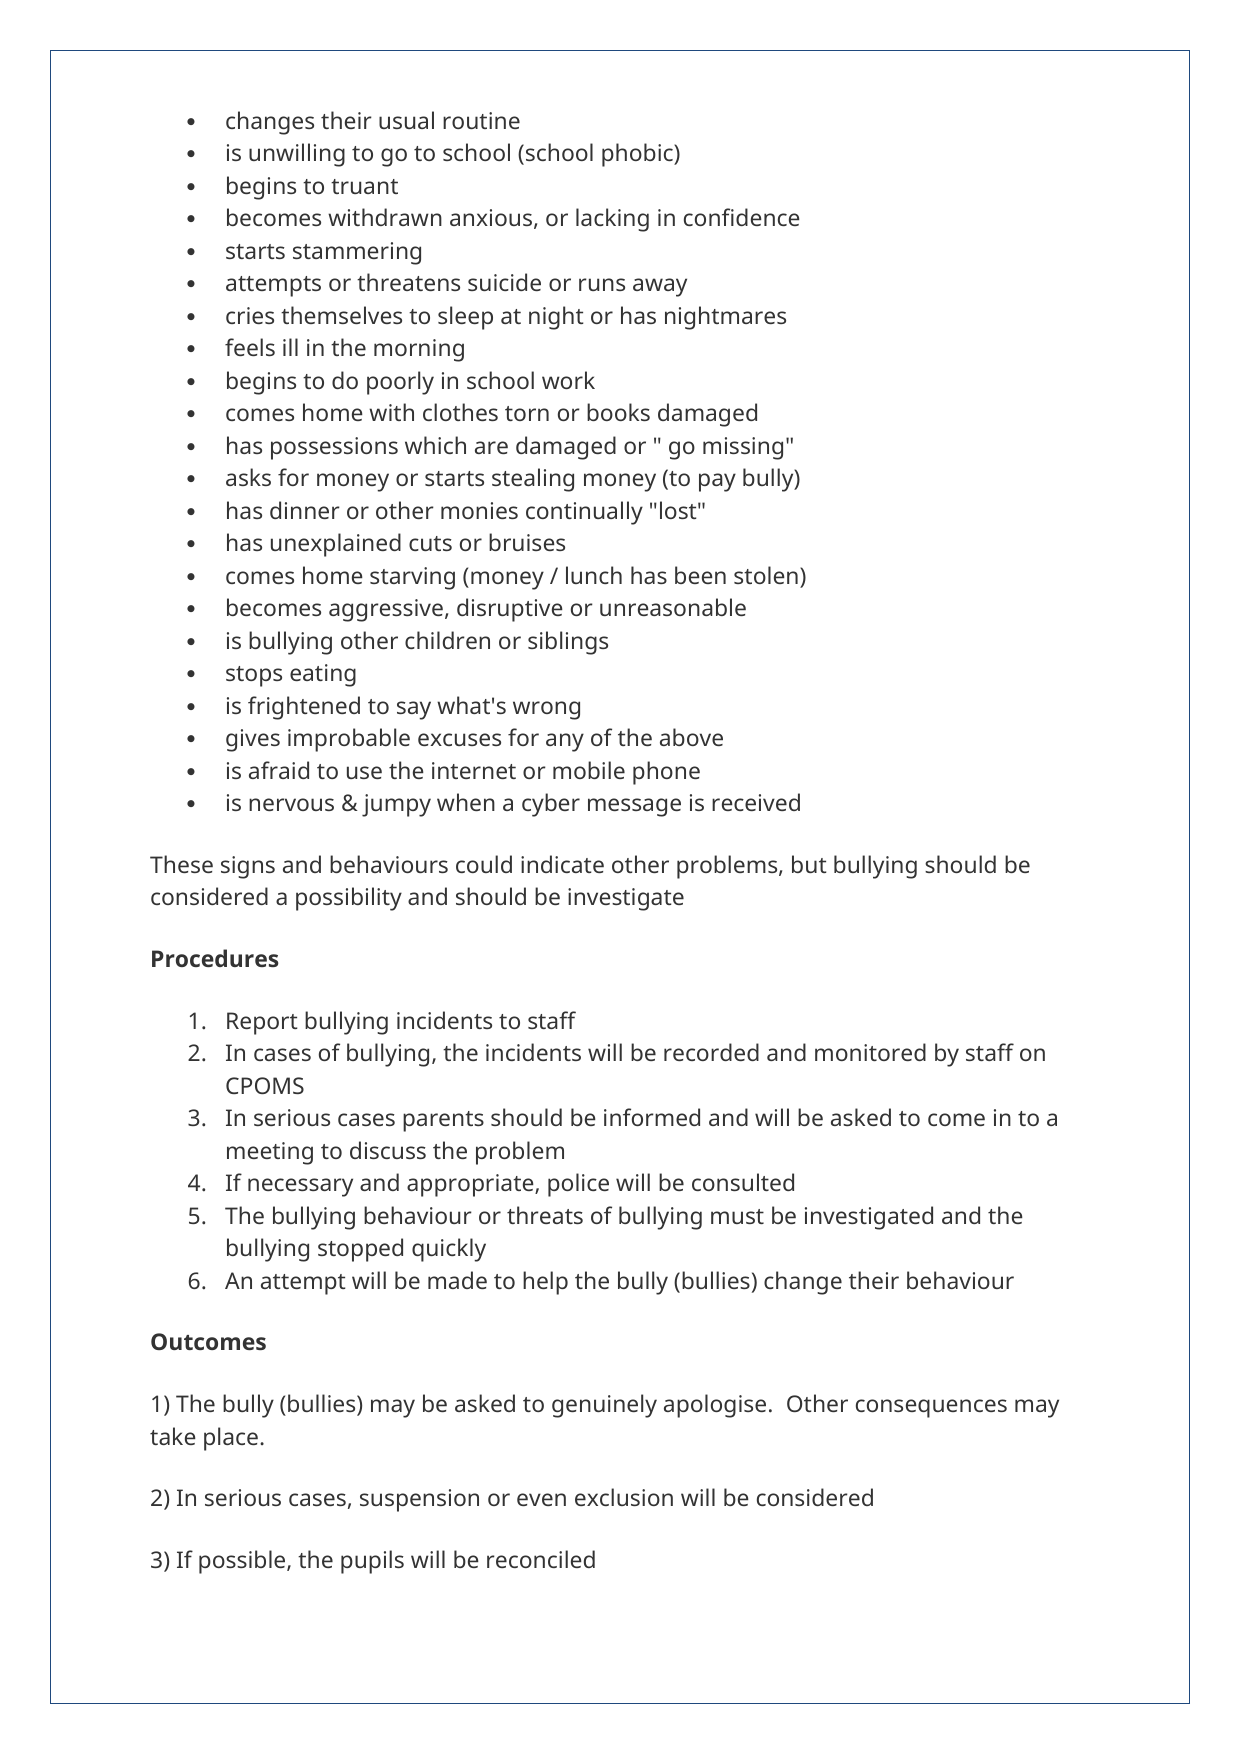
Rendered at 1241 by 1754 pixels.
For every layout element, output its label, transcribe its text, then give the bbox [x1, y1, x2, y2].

list is bullying other children or siblings [187, 623, 1090, 656]
list begins to do poorly in school work [187, 363, 1090, 396]
text 3) If possible, the pupils will be reconciled [150, 1543, 1090, 1575]
list is unwilling to go to school (school phobic) [187, 136, 1090, 168]
list begins to truant [187, 168, 1090, 201]
list has possessions which are damaged or " go missing" [187, 428, 1090, 461]
list has unexplained cuts or bruises [187, 526, 1090, 558]
list becomes aggressive, disruptive or unreasonable [187, 591, 1090, 623]
text 1) The bully (bullies) may be asked to genuinely apologise. Other consequences may take place. [150, 1387, 1090, 1452]
list stops eating [187, 656, 1090, 688]
list The bullying behaviour or threats of bullying must be investigated and the bullying stopped quickly [187, 1198, 1090, 1263]
list becomes withdrawn anxious, or lacking in confidence [187, 201, 1090, 233]
list cries themselves to sleep at night or has nightmares [187, 298, 1090, 331]
list comes home with clothes torn or books damaged [187, 396, 1090, 428]
list asks for money or starts stealing money (to pay bully) [187, 461, 1090, 493]
text These signs and behaviours could indicate other problems, but bullying should be considered a possibility and should be investigate [150, 848, 1090, 913]
list gives improbable excuses for any of the above [187, 721, 1090, 753]
list changes their usual routine [187, 103, 1090, 136]
text 2) In serious cases, suspension or even exclusion will be considered [150, 1481, 1090, 1513]
list comes home starving (money / lunch has been stolen) [187, 558, 1090, 591]
list In cases of bullying, the incidents will be recorded and monitored by staff on CPOMS [187, 1036, 1090, 1101]
list is afraid to use the internet or mobile phone [187, 753, 1090, 786]
list has dinner or other monies continually "lost" [187, 493, 1090, 526]
text Procedures [150, 942, 1090, 974]
list attempts or threatens suicide or runs away [187, 266, 1090, 298]
list is frightened to say what's wrong [187, 688, 1090, 721]
list starts stammering [187, 233, 1090, 266]
list If necessary and appropriate, police will be consulted [187, 1166, 1090, 1198]
list An attempt will be made to help the bully (bullies) change their behaviour [187, 1263, 1090, 1296]
text Outcomes [150, 1325, 1090, 1358]
list In serious cases parents should be informed and will be asked to come in to a meeting to discuss the problem [187, 1101, 1090, 1166]
list is nervous & jumpy when a cyber message is received [187, 786, 1090, 818]
list feels ill in the morning [187, 331, 1090, 363]
list Report bullying incidents to staff [187, 1003, 1090, 1036]
